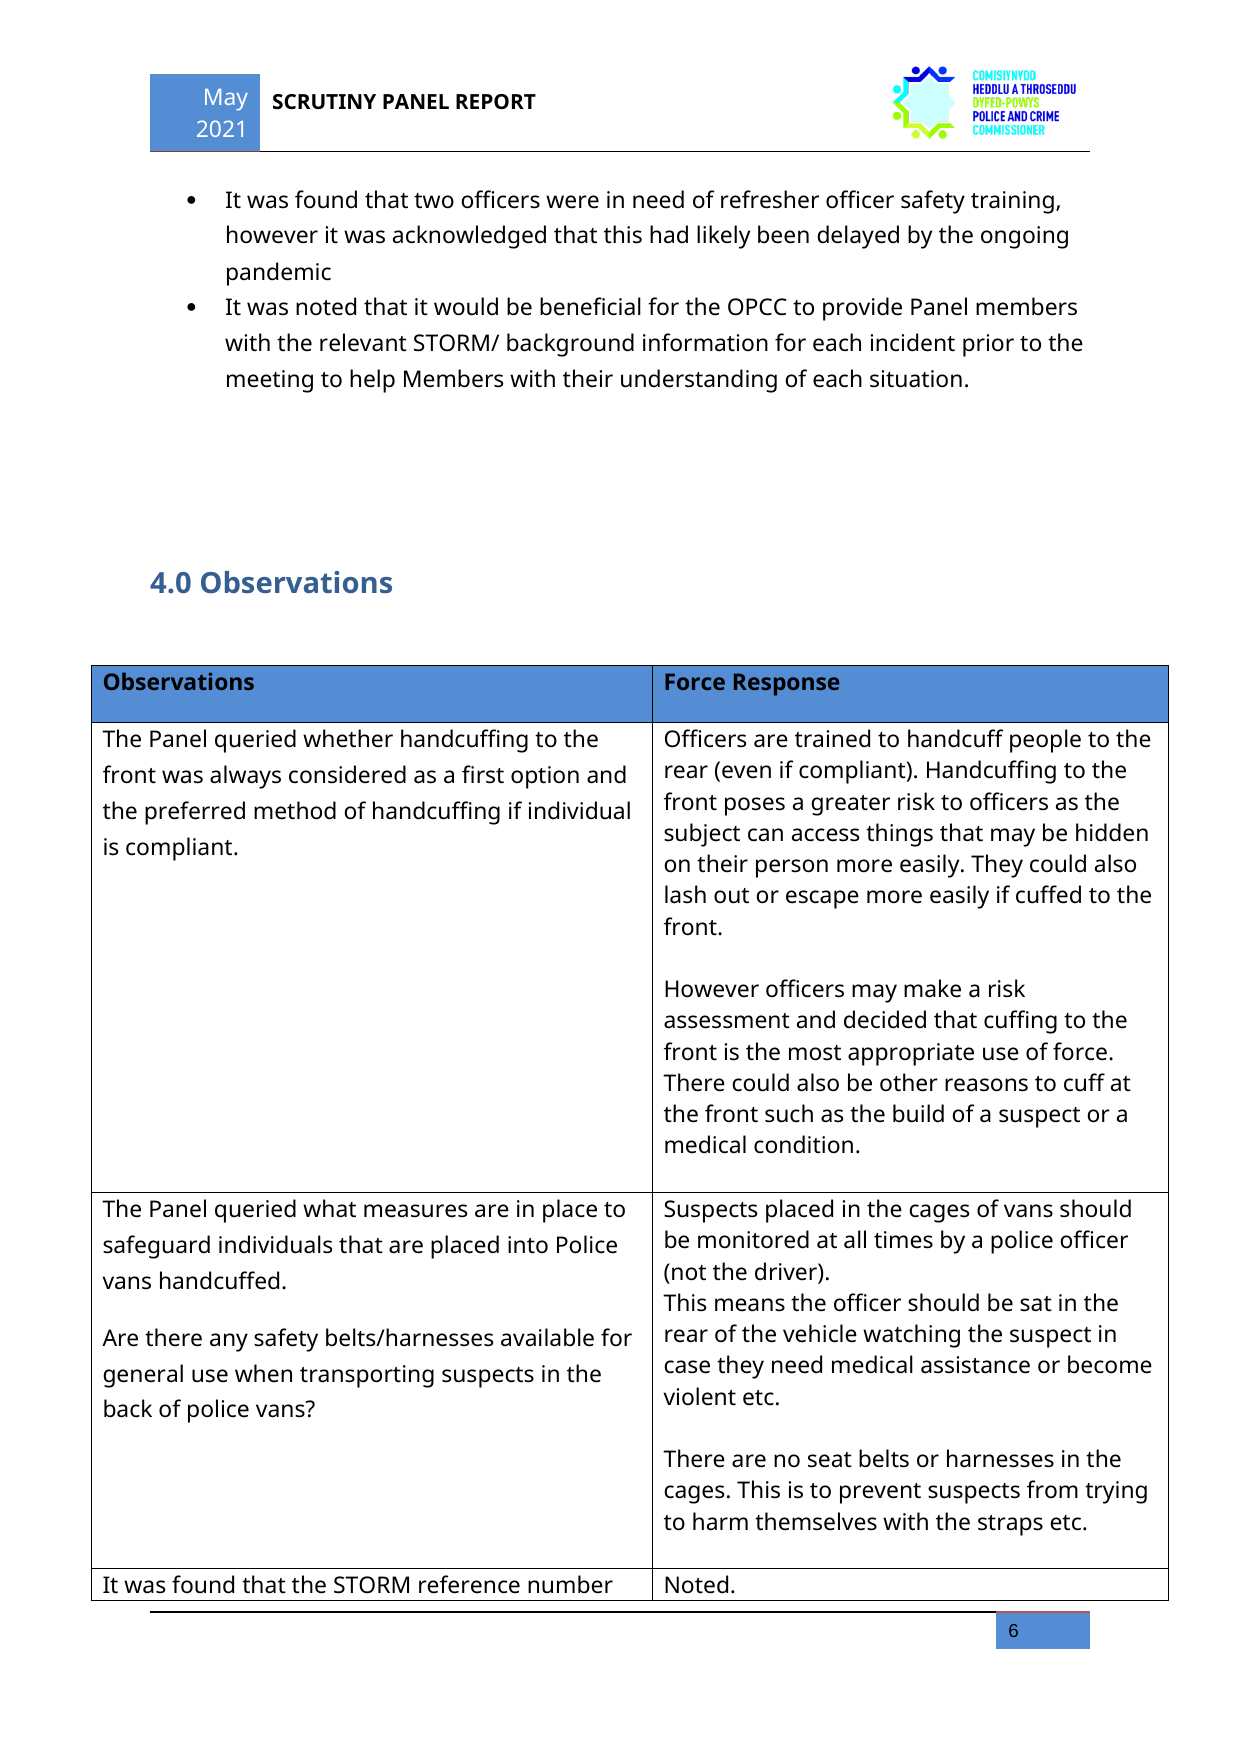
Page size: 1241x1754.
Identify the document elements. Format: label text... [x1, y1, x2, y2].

table_header Observations [92, 666, 652, 722]
table_cell Suspects placed in the cages of vans should be monitored at all times by a police officer (not the driver). This means the officer should be sat in the rear of the vehicle watching the suspect in case they need medical assistance or become violent etc. There are no seat belts or harnesses in the cages. This is to prevent suspects from trying to harm themselves with the straps etc. [653, 1193, 1168, 1568]
list It was found that two officers were in need of refresher officer safety training, however it was acknowledged that this had likely been delayed by the ongoing pandemic [187, 183, 1090, 287]
table_cell Noted. We are working with our IT department to improve the Use of Force Form and to include greater supervisor input. [653, 1569, 1168, 1600]
subtitle 4.0 Observations [150, 563, 1090, 602]
table_cell Officers are trained to handcuff people to the rear (even if compliant). Handcuffing to the front poses a greater risk to officers as the subject can access things that may be hidden on their person more easily. They could also lash out or escape more easily if cuffed to the front. However officers may make a risk assessment and decided that cuffing to the front is the most appropriate use of force. There could also be other reasons to cuff at the front such as the build of a suspect or a medical condition. [653, 723, 1168, 1192]
list It was noted that it would be beneficial for the OPCC to provide Panel members with the relevant STORM/ background information for each incident prior to the meeting to help Members with their understanding of each situation. [187, 291, 1090, 394]
picture [876, 48, 1091, 156]
table_cell The Panel queried whether handcuffing to the front was always considered as a first option and the preferred method of handcuffing if individual is compliant. [92, 723, 652, 1192]
table_cell The Panel queried what measures are in place to safeguard individuals that are placed into Police vans handcuffed. Are there any safety belts/harnesses available for general use when transporting suspects in the back of police vans? [92, 1193, 652, 1568]
table_header Force Response [653, 666, 1168, 722]
